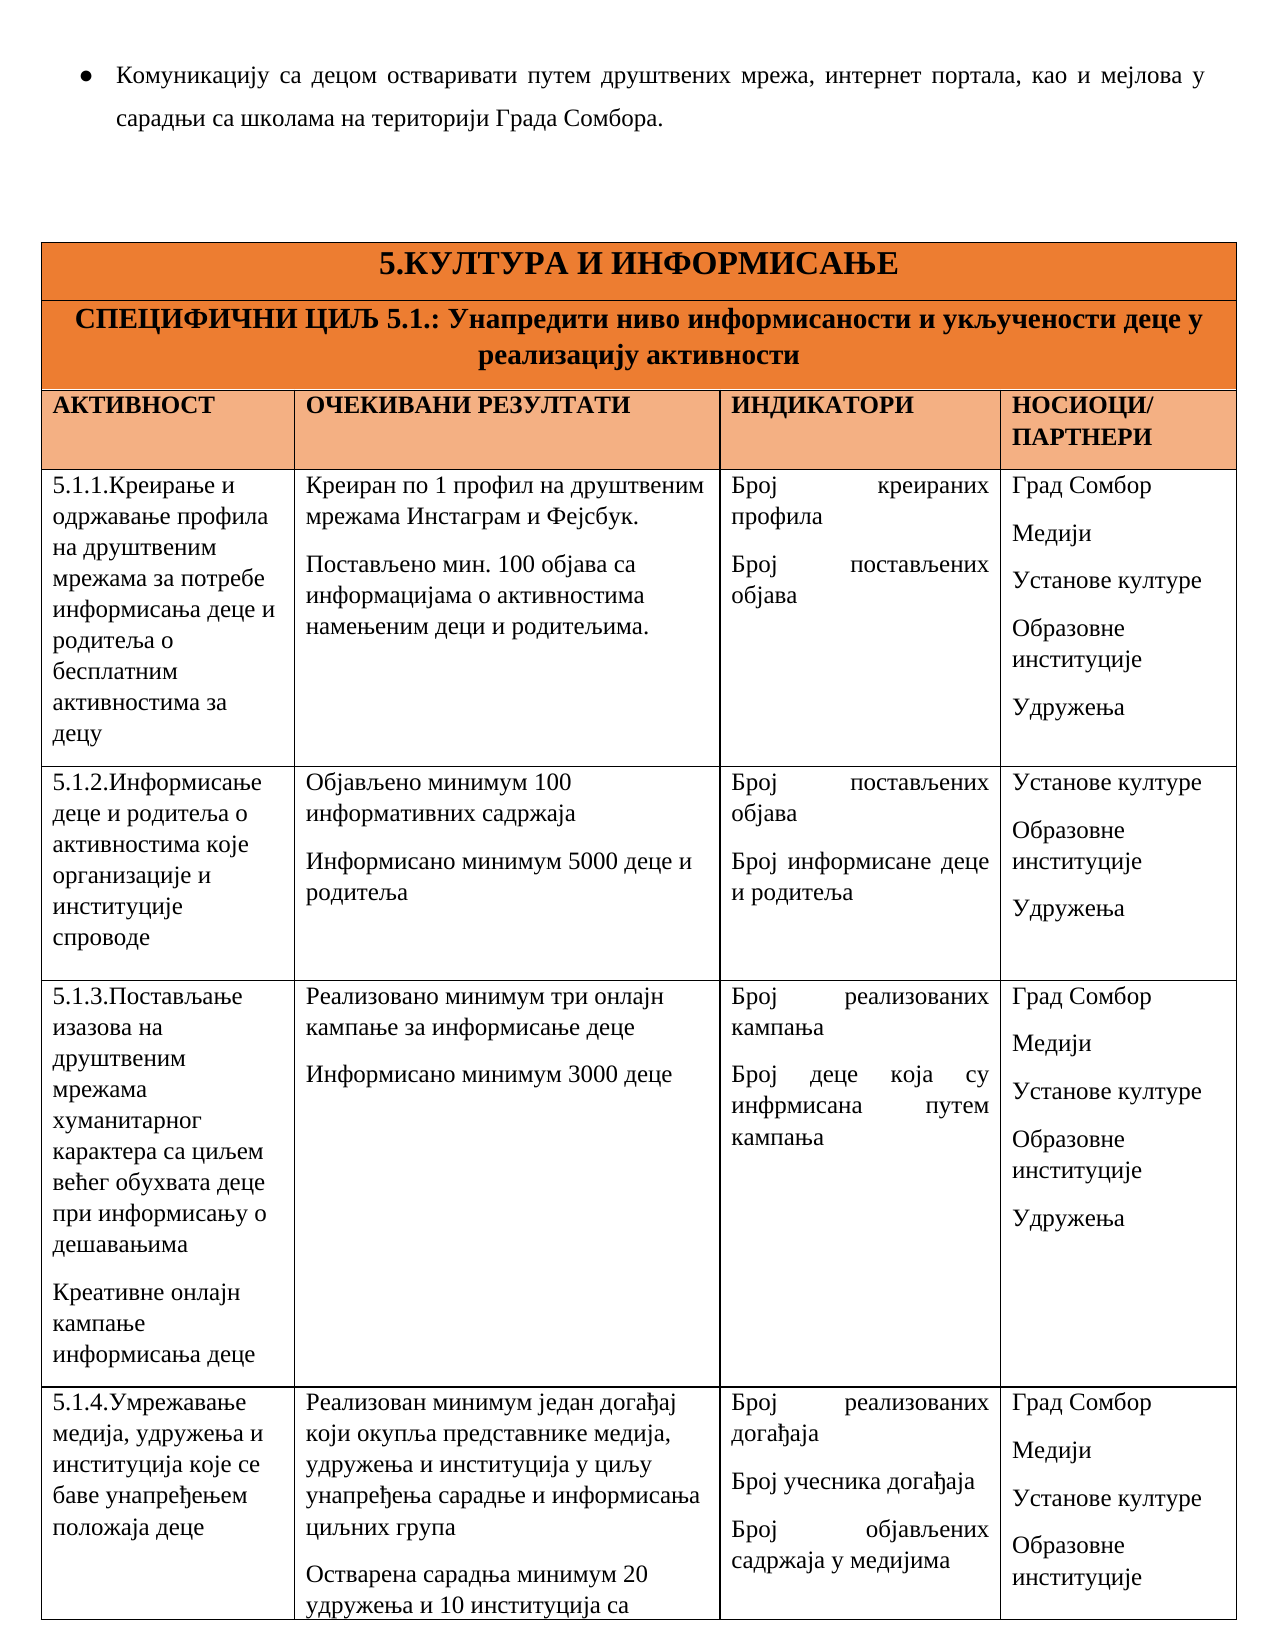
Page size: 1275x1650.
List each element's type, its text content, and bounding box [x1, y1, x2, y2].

table_cell 5.1.1.Креирање и одржавање профила на друштвеним мрежама за потребе информисања деце и родитеља о бесплатним активностима за децу [42, 470, 294, 766]
table_cell 5.1.2.Информисање деце и родитеља о активностима које организације и институције спроводе [42, 767, 294, 980]
table_cell Град Сомбор Медији Установе културе Образовне институције Удружења [1001, 470, 1236, 766]
table_cell Број реализованих кампања Број деце која су инфрмисана путем кампања [721, 981, 1000, 1386]
table_cell Број креираних профила Број постављених објава [721, 470, 1000, 766]
table_cell Објављено минимум 100 информативних садржаја Информисано минимум 5000 деце и родитеља [295, 767, 719, 980]
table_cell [295, 1388, 719, 1619]
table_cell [1001, 1388, 1236, 1619]
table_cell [42, 1388, 294, 1619]
table_cell Креиран по 1 профил на друштвеним мрежама Инстаграм и Фејсбук. Постављено мин. 100 објава са информацијама о активностима намењеним деци и родитељима. [295, 470, 719, 766]
table_cell Реализовано минимум три онлајн кампање за информисање деце Информисано минимум 3000 деце [295, 981, 719, 1386]
table_cell Број постављених објава Број информисане деце и родитеља [721, 767, 1000, 980]
table_cell ОЧЕКИВАНИ РЕЗУЛТАТИ [295, 391, 719, 469]
table_cell 5.1.3.Постављање изазова на друштвеним мрежама хуманитарног карактера са циљем већег обухвата деце при информисању о дешавањима Креативне онлајн кампање информисања деце [42, 981, 294, 1386]
table_cell ИНДИКАТОРИ [721, 391, 1000, 469]
table_cell НОСИОЦИ/ПАРТНЕРИ [1001, 391, 1236, 469]
table_cell АКТИВНОСТ [42, 391, 294, 469]
table_cell Установе културе Образовне институције Удружења [1001, 767, 1236, 980]
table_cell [721, 1388, 1000, 1619]
table_cell Град Сомбор Медији Установе културе Образовне институције Удружења [1001, 981, 1236, 1386]
table_header 5.КУЛТУРА И ИНФОРМИСАЊЕ [42, 243, 1236, 300]
list Комуникацију са децом остваривати путем друштвених мрежа, интернет портала, као и мејлова у сарадњи са школама на територији Града Сомбора. [78, 60, 1206, 132]
table_cell СПЕЦИФИЧНИ ЦИЉ 5.1.: Унапредити ниво информисаности и укључености деце у реализацију активности [42, 301, 1236, 389]
